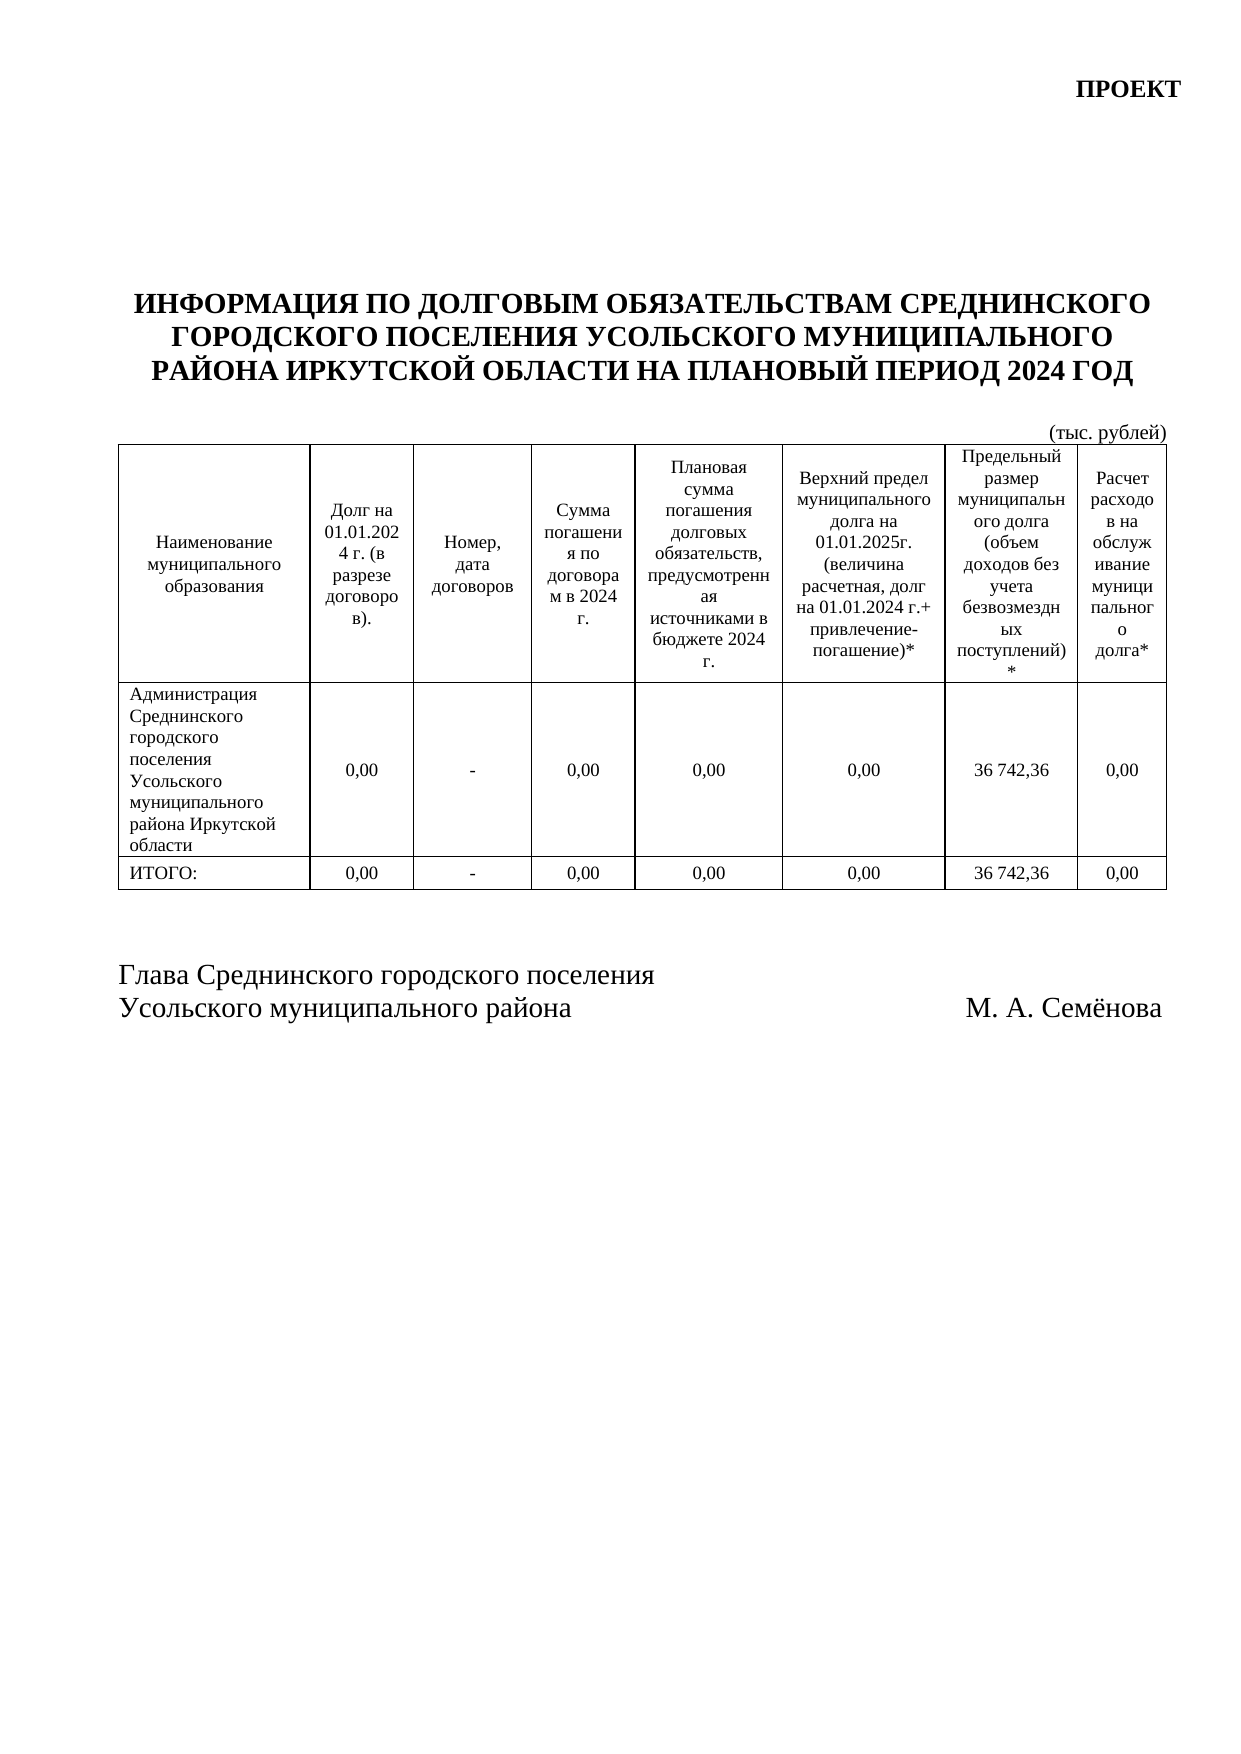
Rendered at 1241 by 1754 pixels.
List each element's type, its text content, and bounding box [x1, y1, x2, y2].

text Глава Среднинского городского поселения [118, 957, 1181, 990]
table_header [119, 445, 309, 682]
text (тыс. рублей) [118, 420, 1167, 444]
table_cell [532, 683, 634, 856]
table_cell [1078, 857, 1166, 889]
text Усольского муниципального района М. А. Семёнова [118, 990, 1167, 1024]
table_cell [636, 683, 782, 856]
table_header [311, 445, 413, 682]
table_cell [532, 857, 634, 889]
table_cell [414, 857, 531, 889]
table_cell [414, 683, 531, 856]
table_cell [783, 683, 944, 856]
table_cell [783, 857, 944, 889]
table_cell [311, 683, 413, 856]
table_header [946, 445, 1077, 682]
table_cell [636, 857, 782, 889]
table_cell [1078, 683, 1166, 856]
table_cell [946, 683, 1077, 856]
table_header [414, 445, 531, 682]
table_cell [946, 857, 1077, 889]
text ИНФОРМАЦИЯ ПО ДОЛГОВЫМ ОБЯЗАТЕЛЬСТВАМ СРЕДНИНСКОГО ГОРОДСКОГО ПОСЕЛЕНИЯ УСОЛЬСКОГО МУНИЦИПАЛЬНОГО РАЙОНА ИРКУТСКОЙ ОБЛАСТИ НА ПЛАНОВЫЙ ПЕРИОД 2024 ГОД [118, 286, 1167, 386]
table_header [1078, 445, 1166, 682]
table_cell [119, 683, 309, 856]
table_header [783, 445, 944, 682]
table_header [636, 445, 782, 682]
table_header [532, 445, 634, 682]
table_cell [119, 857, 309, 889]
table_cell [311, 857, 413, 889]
